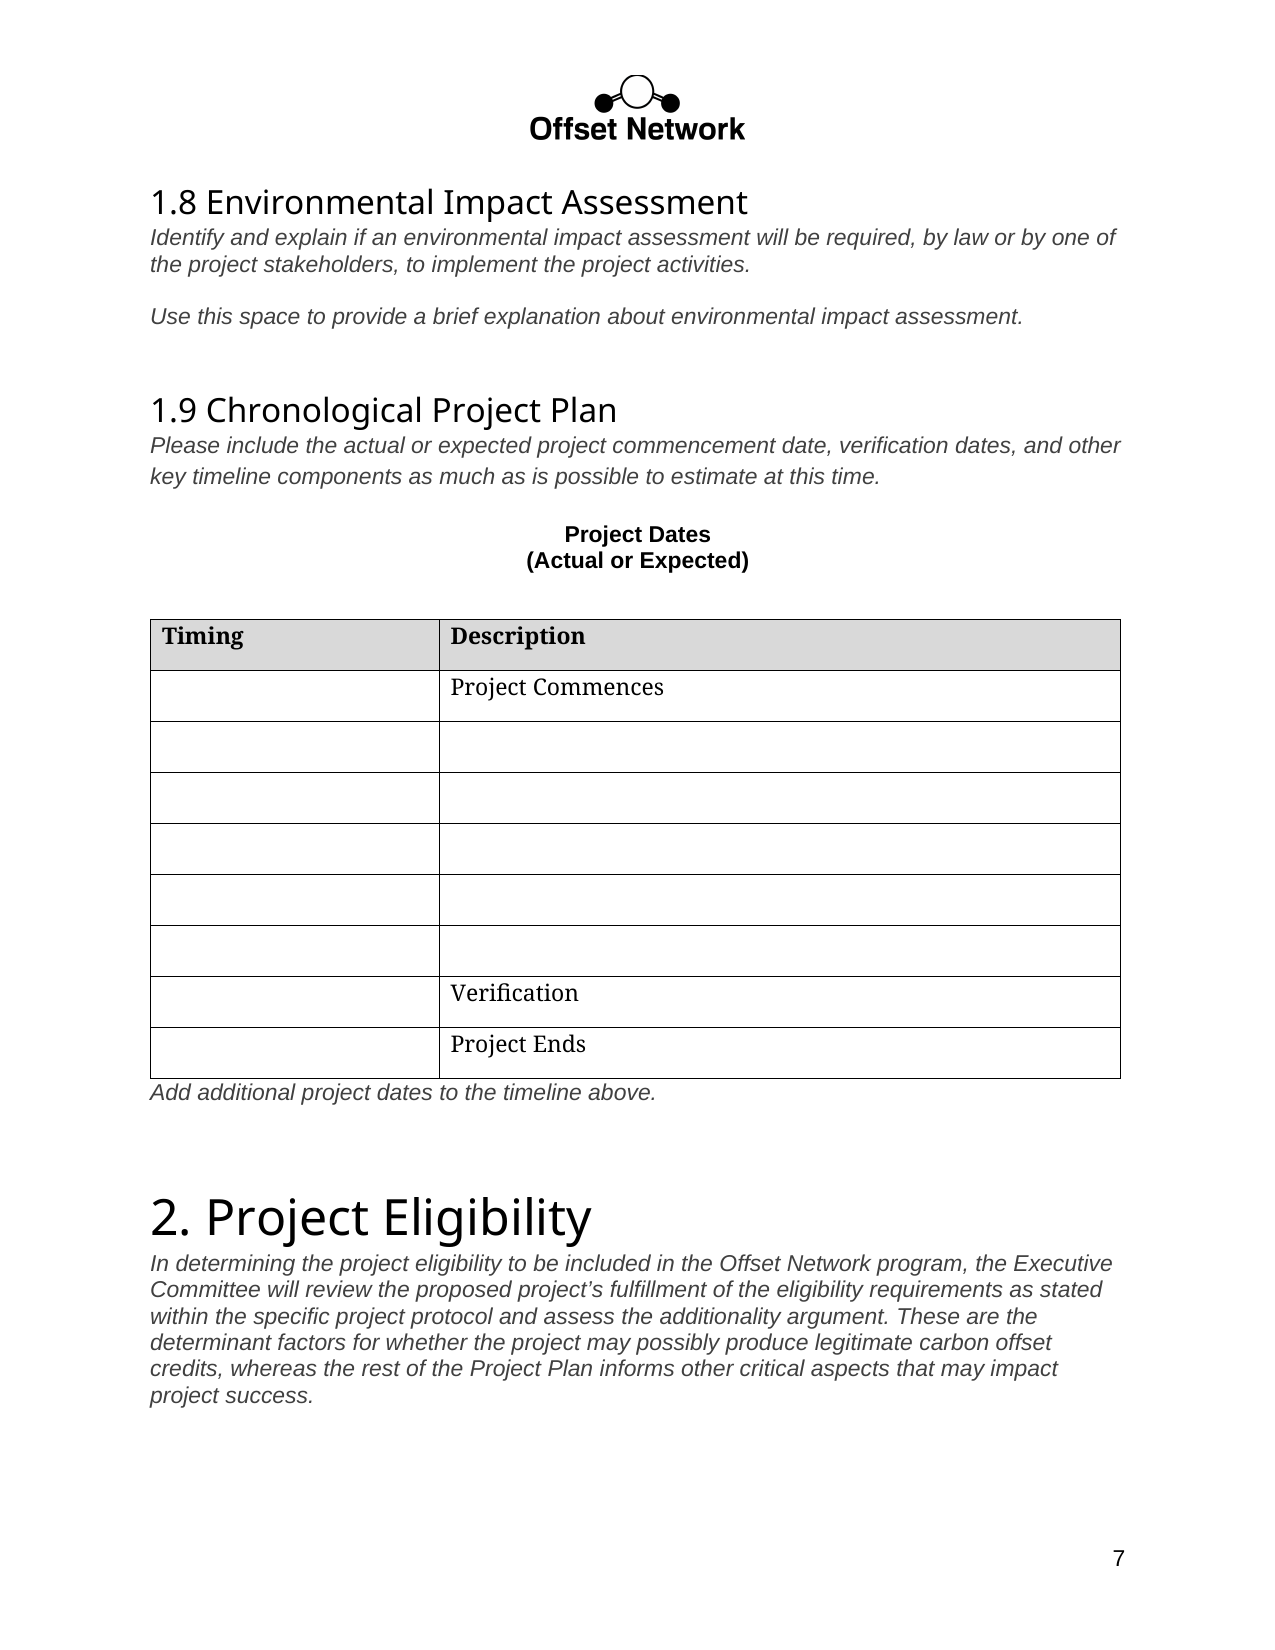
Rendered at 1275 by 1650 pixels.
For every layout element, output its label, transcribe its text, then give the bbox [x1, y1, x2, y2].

subtitle 2. Project Eligibility [150, 1182, 1125, 1250]
table_cell [151, 722, 439, 772]
table_cell [151, 875, 439, 925]
subtitle 1.9 Chronological Project Plan [150, 387, 1125, 432]
text Add additional project dates to the timeline above. [150, 1079, 1125, 1106]
text (Actual or Expected) [150, 547, 1125, 574]
picture [530, 75, 746, 142]
table_cell [440, 824, 1120, 874]
text In determining the project eligibility to be included in the Offset Network program, the Executive Committee will review the proposed project’s fulfillment of the eligibility requirements as stated within the specific project protocol and assess the additionality argument. These are the determinant factors for whether the project may possibly produce legitimate carbon offset credits, whereas the rest of the Project Plan informs other critical aspects that may impact project success. [150, 1250, 1125, 1408]
table_cell Verification [440, 977, 1120, 1027]
text Use this space to provide a brief explanation about environmental impact assessment. [150, 303, 1125, 329]
table_cell Project Ends [440, 1028, 1120, 1078]
text Project Dates [150, 521, 1125, 547]
table_cell [151, 824, 439, 874]
table_cell [440, 926, 1120, 976]
table_cell [440, 722, 1120, 772]
table_header Description [440, 620, 1120, 670]
table_cell [151, 977, 439, 1027]
table_cell Project Commences [440, 671, 1120, 721]
table_cell [440, 875, 1120, 925]
table_cell [151, 926, 439, 976]
table_header Timing [151, 620, 439, 670]
subtitle 1.8 Environmental Impact Assessment [150, 179, 1125, 224]
table_cell [440, 773, 1120, 823]
text Identify and explain if an environmental impact assessment will be required, by law or by one of the project stakeholders, to implement the project activities. [150, 224, 1125, 277]
table_cell [151, 671, 439, 721]
table_cell [151, 1028, 439, 1078]
table_cell [151, 773, 439, 823]
text Please include the actual or expected project commencement date, verification dates, and other key timeline components as much as is possible to estimate at this time. [150, 432, 1125, 489]
